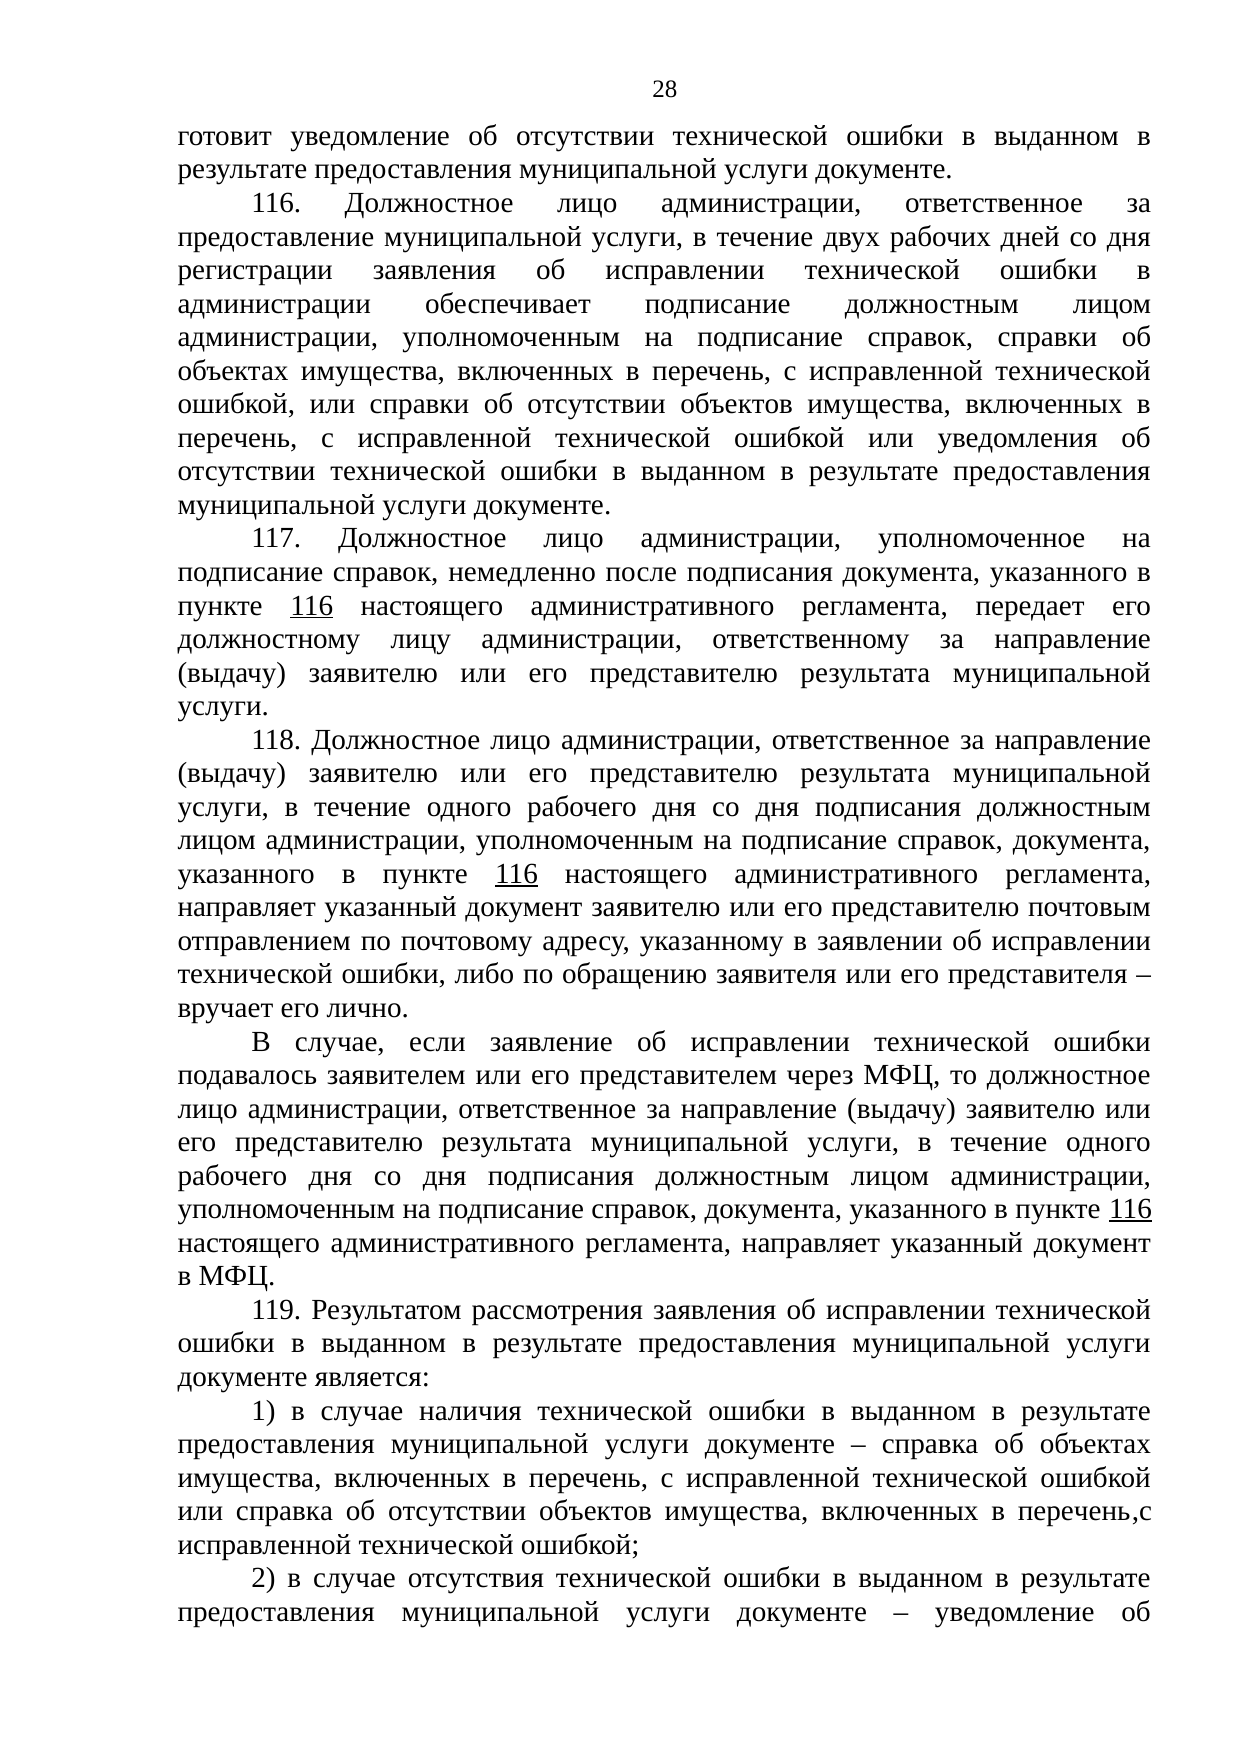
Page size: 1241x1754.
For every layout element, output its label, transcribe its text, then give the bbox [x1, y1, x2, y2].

text 118. Должностное лицо администрации, ответственное за направление (выдачу) заявителю или его представителю результата муниципальной услуги, в течение одного рабочего дня со дня подписания должностным лицом администрации, уполномоченным на подписание справок, документа, указанного в пункте 116 настоящего административного регламента, направляет указанный документ заявителю или его представителю почтовым отправлением по почтовому адресу, указанному в заявлении об исправлении технической ошибки, либо по обращению заявителя или его представителя – вручает его лично. [177, 722, 1152, 1024]
text 117. Должностное лицо администрации, уполномоченное на подписание справок, немедленно после подписания документа, указанного в пункте 116 настоящего административного регламента, передает его должностному лицу администрации, ответственному за направление (выдачу) заявителю или его представителю результата муниципальной услуги. [177, 521, 1152, 722]
text 116. Должностное лицо администрации, ответственное за предоставление муниципальной услуги, в течение двух рабочих дней со дня регистрации заявления об исправлении технической ошибки в администрации обеспечивает подписание должностным лицом администрации, уполномоченным на подписание справок, справки об объектах имущества, включенных в перечень, с исправленной технической ошибкой, или справки об отсутствии объектов имущества, включенных в перечень, с исправленной технической ошибкой или уведомления об отсутствии технической ошибки в выданном в результате предоставления муниципальной услуги документе. [177, 185, 1152, 521]
text 1) в случае наличия технической ошибки в выданном в результате предоставления муниципальной услуги документе – справка об объектах имущества, включенных в перечень, с исправленной технической ошибкой или справка об отсутствии объектов имущества, включенных в перечень,с исправленной технической ошибкой; [177, 1393, 1152, 1560]
text В случае, если заявление об исправлении технической ошибки подавалось заявителем или его представителем через МФЦ, то должностное лицо администрации, ответственное за направление (выдачу) заявителю или его представителю результата муниципальной услуги, в течение одного рабочего дня со дня подписания должностным лицом администрации, уполномоченным на подписание справок, документа, указанного в пункте 116 настоящего административного регламента, направляет указанный документ в МФЦ. [177, 1024, 1152, 1292]
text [177, 118, 1152, 185]
text 119. Результатом рассмотрения заявления об исправлении технической ошибки в выданном в результате предоставления муниципальной услуги документе является: [177, 1292, 1152, 1393]
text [177, 1560, 1152, 1627]
